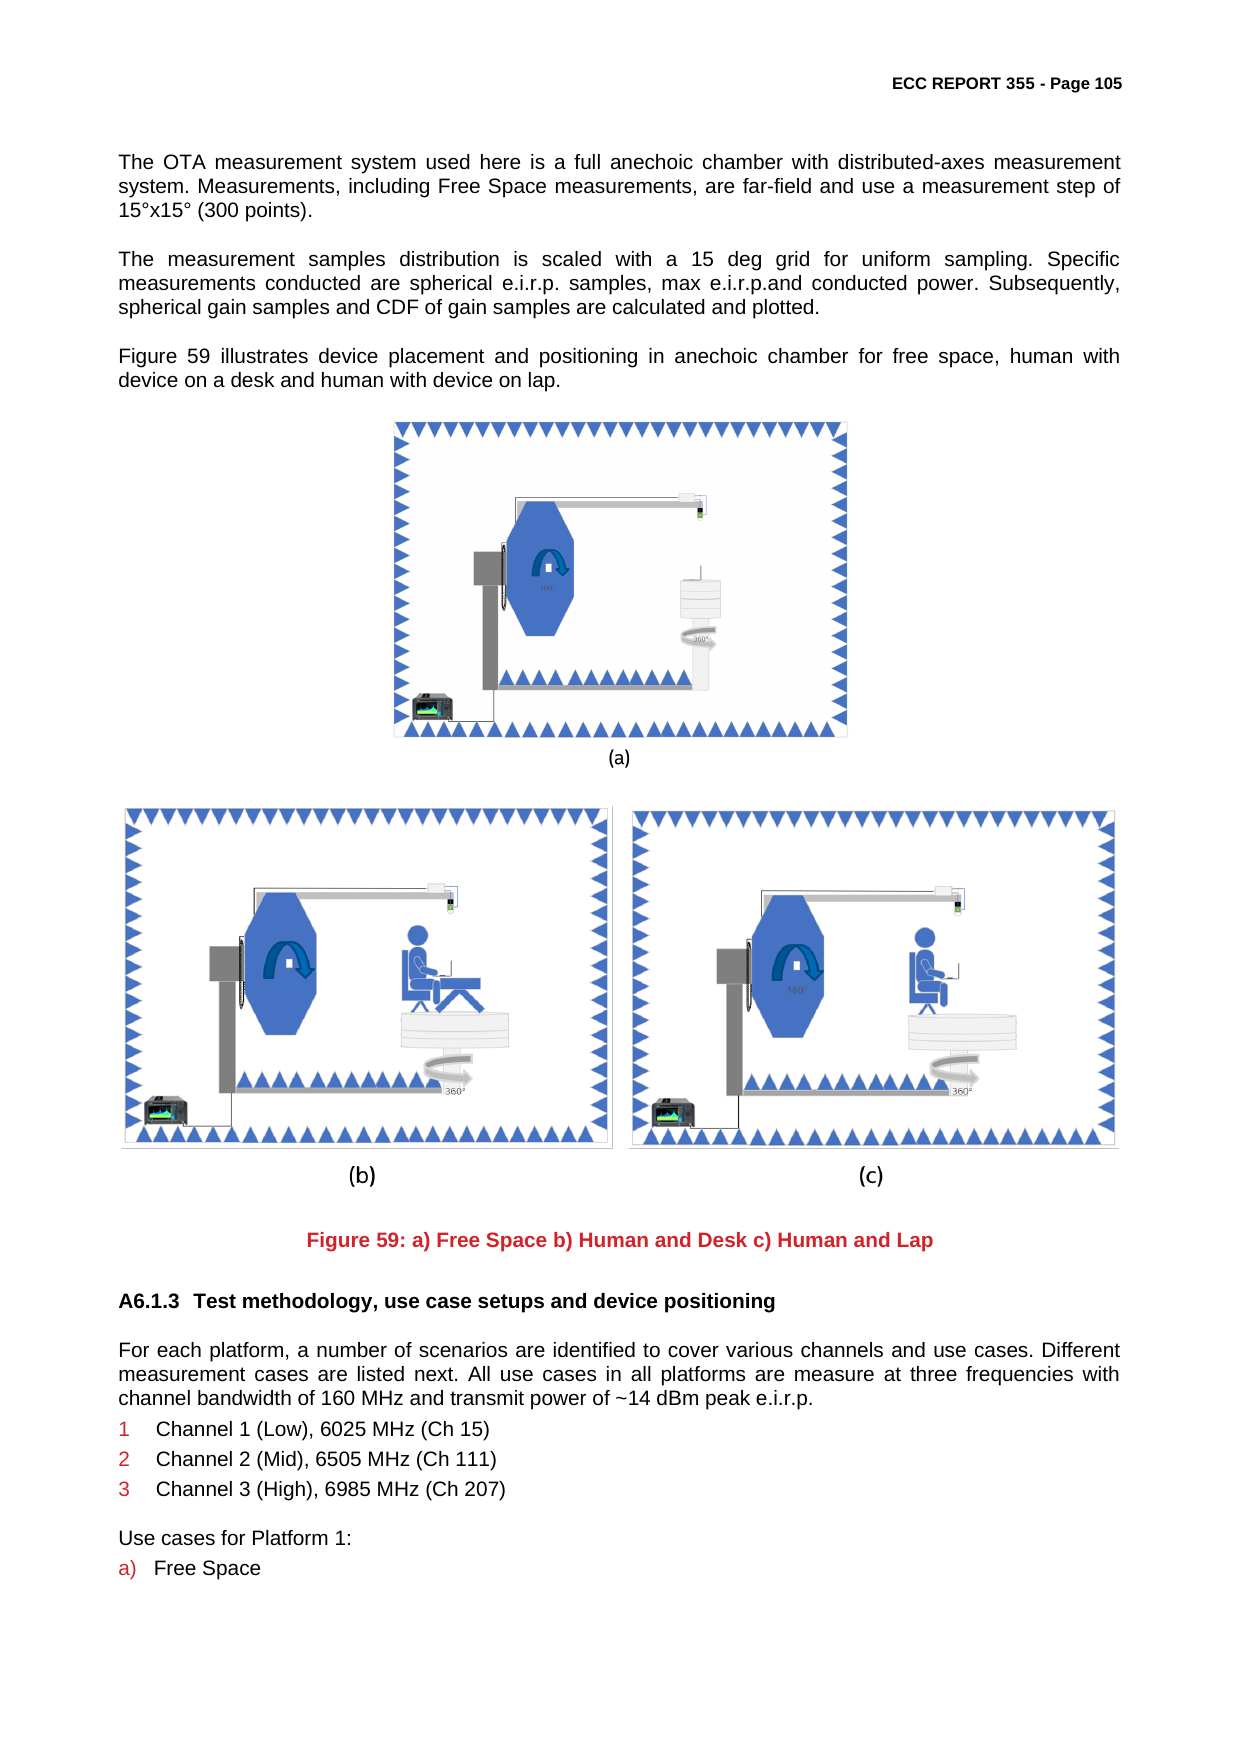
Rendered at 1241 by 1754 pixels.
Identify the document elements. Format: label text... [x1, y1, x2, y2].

text The OTA measurement system used here is a full anechoic chamber with distributed-axes measurement system. Measurements, including Free Space measurements, are far-field and use a measurement step of 15°x15° (300 points). [118, 150, 1122, 222]
subtitle Test methodology, use case setups and device positioning [118, 1289, 1122, 1313]
list Free Space [118, 1556, 1122, 1580]
list Channel 3 (High), 6985 MHz (Ch 207) [118, 1477, 1122, 1501]
list Channel 1 (Low), 6025 MHz (Ch 15) [118, 1416, 1122, 1440]
text The measurement samples distribution is scaled with a 15 deg grid for uniform sampling. Specific measurements conducted are spherical e.i.r.p. samples, max e.i.r.p.and conducted power. Subsequently, spherical gain samples and CDF of gain samples are calculated and plotted. [118, 247, 1122, 319]
text For each platform, a number of scenarios are identified to cover various channels and use cases. Different measurement cases are listed next. All use cases in all platforms are measure at three frequencies with channel bandwidth of 160 MHz and transmit power of ~14 dBm peak e.i.r.p. [118, 1338, 1122, 1410]
picture [121, 806, 1119, 1203]
text Use cases for Platform 1: [118, 1526, 1122, 1550]
text Figure 59: a) Free Space b) Human and Desk c) Human and Lap [118, 1228, 1122, 1252]
picture [389, 416, 851, 782]
list Channel 2 (Mid), 6505 MHz (Ch 111) [118, 1447, 1122, 1471]
text Figure 60 illustrates device placement and positioning in anechoic chamber for free space, human with device on a desk and human with device on lap. [118, 344, 1122, 392]
